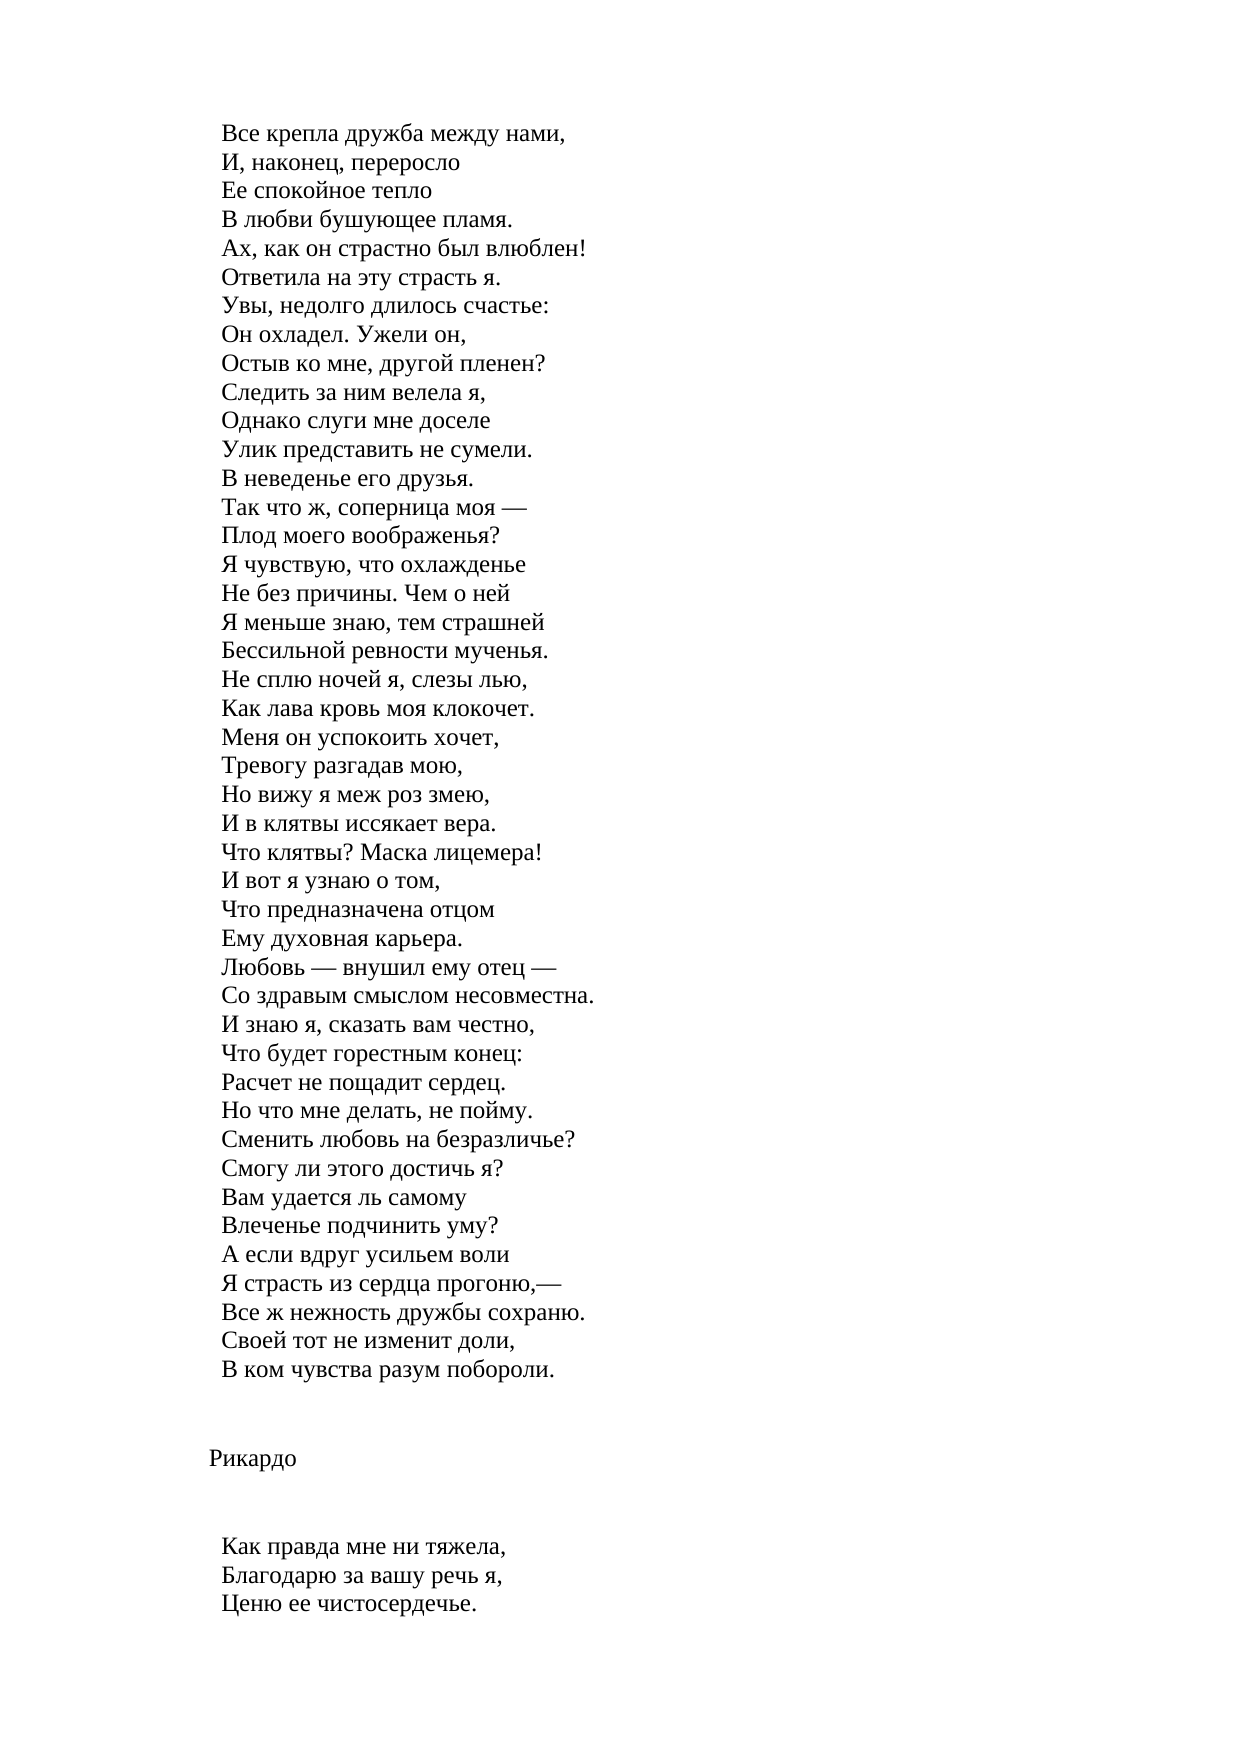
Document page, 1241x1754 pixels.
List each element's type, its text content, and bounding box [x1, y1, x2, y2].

text Но что мне делать, не пойму. [177, 1096, 1152, 1124]
text Остыв ко мне, другой пленен? [177, 348, 1152, 377]
text Со здравым смыслом несовместна. [177, 981, 1152, 1009]
text Рикардо [177, 1443, 1152, 1471]
text Однако слуги мне доселе [177, 406, 1152, 434]
text Он охладел. Ужели он, [177, 319, 1152, 348]
text Меня он успокоить хочет, [177, 722, 1152, 751]
text А если вдруг усильем воли [177, 1239, 1152, 1268]
text Но вижу я меж роз змею, [177, 779, 1152, 808]
text Что будет горестным конец: [177, 1038, 1152, 1067]
text Благодарю за вашу речь я, [177, 1560, 1152, 1588]
text В любви бушующее пламя. [177, 204, 1152, 233]
text Расчет не пощадит сердец. [177, 1067, 1152, 1096]
text Своей тот не изменит доли, [177, 1326, 1152, 1354]
text Так что ж, соперница моя — [177, 492, 1152, 521]
text Увы, недолго длилось счастье: [177, 291, 1152, 319]
text Что клятвы? Маска лицемера! [177, 837, 1152, 866]
text И в клятвы иссякает вера. [177, 808, 1152, 837]
text Все крепла дружба между нами, [177, 118, 1152, 147]
text В ком чувства разум побороли. [177, 1354, 1152, 1383]
text Не сплю ночей я, слезы лью, [177, 664, 1152, 693]
text Ах, как он страстно был влюблен! [177, 233, 1152, 262]
text Как лава кровь моя клокочет. [177, 693, 1152, 722]
text Вам удается ль самому [177, 1182, 1152, 1211]
text Улик представить не сумели. [177, 434, 1152, 463]
text Что предназначена отцом [177, 894, 1152, 923]
text Все ж нежность дружбы сохраню. [177, 1297, 1152, 1326]
text И знаю я, сказать вам честно, [177, 1009, 1152, 1038]
text Тревогу разгадав мою, [177, 751, 1152, 779]
text Я чувствую, что охлажденье [177, 549, 1152, 578]
text Любовь — внушил ему отец — [177, 952, 1152, 981]
text И вот я узнаю о том, [177, 866, 1152, 894]
text Ценю ее чистосердечье. [177, 1588, 1152, 1617]
text Следить за ним велела я, [177, 377, 1152, 406]
text Я страсть из сердца прогоню,— [177, 1268, 1152, 1297]
text Бессильной ревности мученья. [177, 636, 1152, 664]
text Плод моего воображенья? [177, 521, 1152, 549]
text Я меньше знаю, тем страшней [177, 607, 1152, 636]
text Ему духовная карьера. [177, 923, 1152, 952]
text И, наконец, переросло [177, 147, 1152, 176]
text Влеченье подчинить уму? [177, 1211, 1152, 1239]
text Ответила на эту страсть я. [177, 262, 1152, 291]
text Не без причины. Чем о ней [177, 578, 1152, 607]
text Ее спокойное тепло [177, 176, 1152, 204]
text Сменить любовь на безразличье? [177, 1124, 1152, 1153]
text Смогу ли этого достичь я? [177, 1153, 1152, 1182]
text Как правда мне ни тяжела, [177, 1531, 1152, 1560]
text В неведенье его друзья. [177, 463, 1152, 492]
